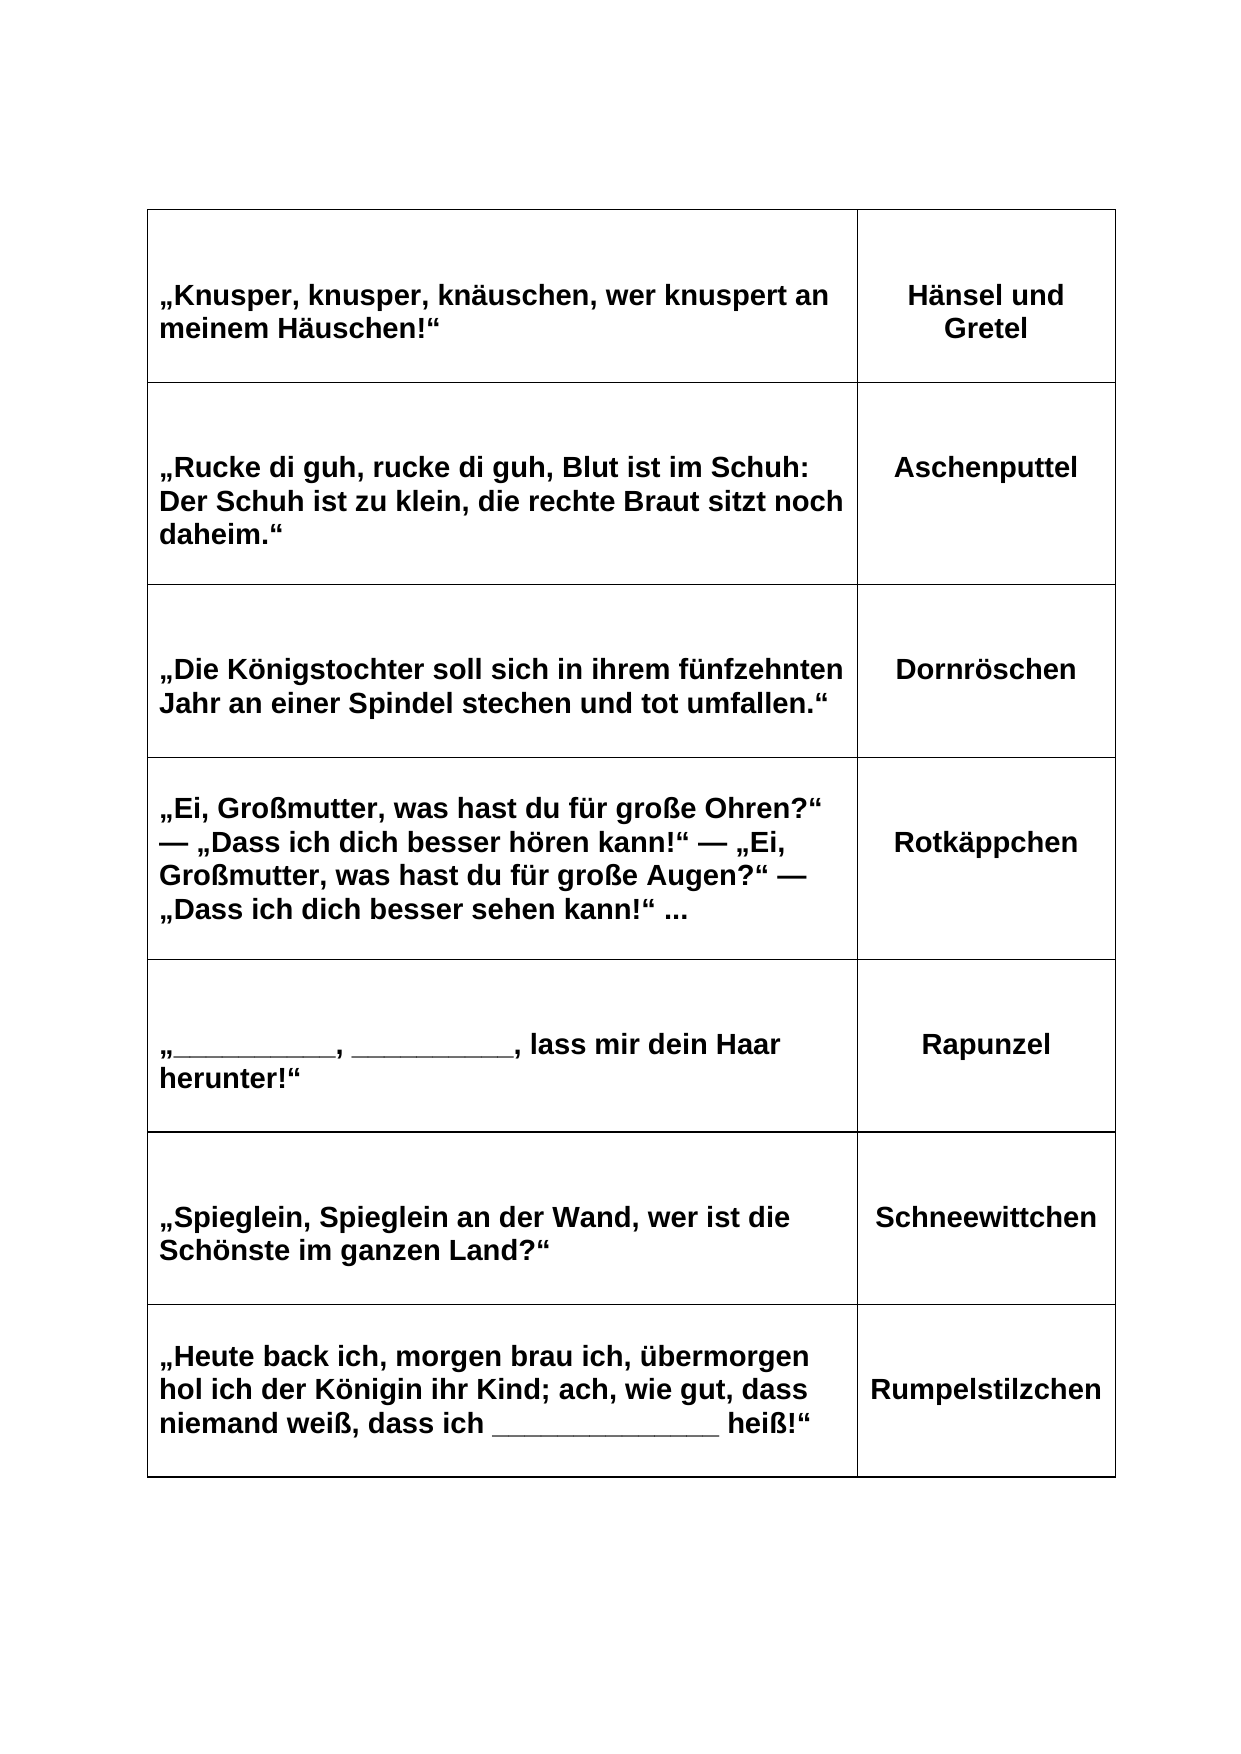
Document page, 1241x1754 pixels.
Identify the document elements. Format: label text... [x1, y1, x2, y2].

table_cell Dornröschen [858, 585, 1115, 757]
table_cell „__________, __________, lass mir dein Haar herunter!“ [148, 960, 857, 1131]
table_header „Knusper, knusper, knäuschen, wer knuspert an meinem Häuschen!“ [148, 210, 857, 382]
table_cell „Spieglein, Spieglein an der Wand, wer ist die Schönste im ganzen Land?“ [148, 1133, 857, 1304]
table_cell Rotkäppchen [858, 758, 1115, 959]
table_header Hänsel und Gretel [858, 210, 1115, 382]
table_cell Schneewittchen [858, 1133, 1115, 1304]
table_cell „Ei, Großmutter, was hast du für große Ohren?“ — „Dass ich dich besser hören kann!“ — „Ei, Großmutter, was hast du für große Augen?“ — „Dass ich dich besser sehen kann!“ ... [148, 758, 857, 959]
table_cell Rapunzel [858, 960, 1115, 1131]
table_cell „Die Königstochter soll sich in ihrem fünfzehnten Jahr an einer Spindel stechen und tot umfallen.“ [148, 585, 857, 757]
table_cell „Rucke di guh, rucke di guh, Blut ist im Schuh: Der Schuh ist zu klein, die rechte Braut sitzt noch daheim.“ [148, 383, 857, 584]
table_cell Aschenputtel [858, 383, 1115, 584]
table_cell Rumpelstilzchen [858, 1305, 1115, 1476]
table_cell „Heute back ich, morgen brau ich, übermorgen hol ich der Königin ihr Kind; ach, wie gut, dass niemand weiß, dass ich ______________ heiß!“ [148, 1305, 857, 1476]
